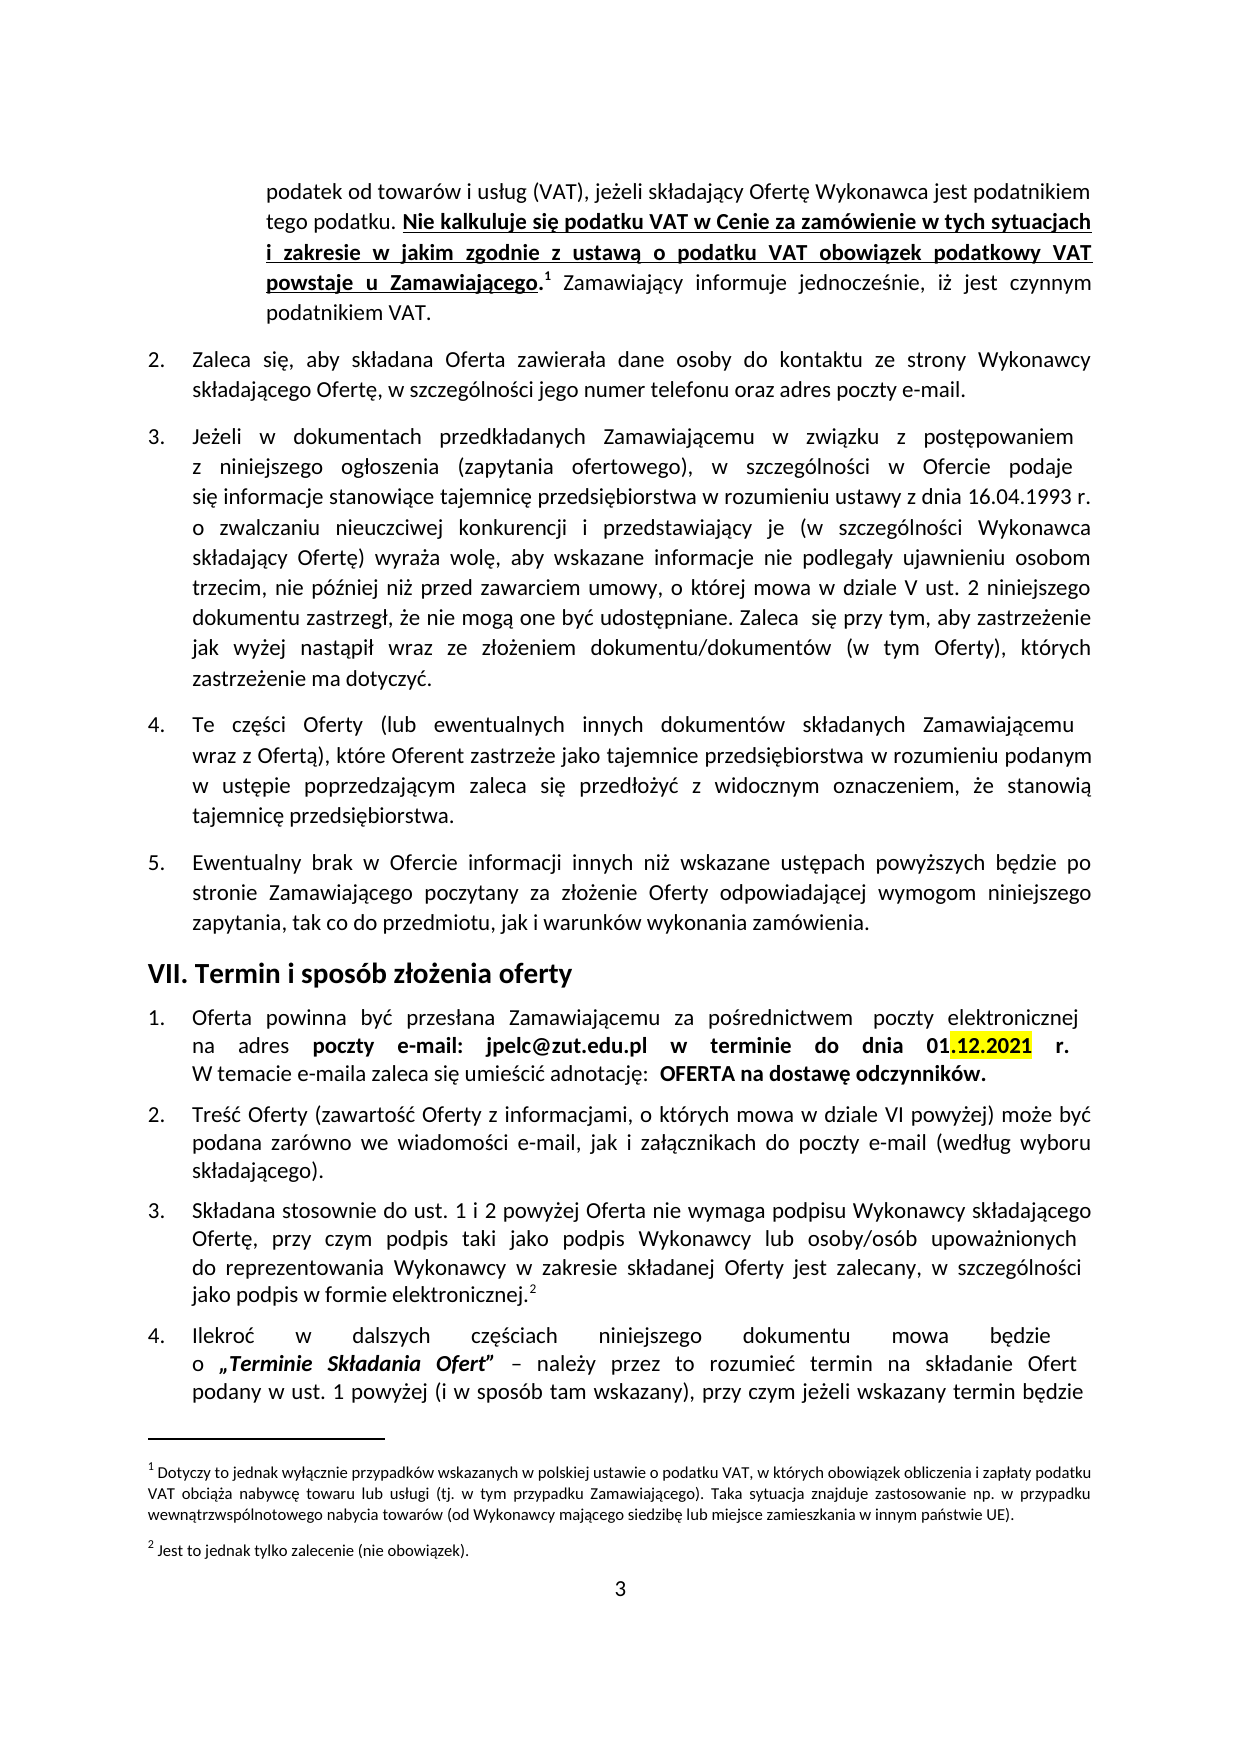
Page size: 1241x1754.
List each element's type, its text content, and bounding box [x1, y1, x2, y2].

list Oferta powinna być przesłana Zamawiającemu za pośrednictwem poczty elektronicznej na adres poczty e-mail: jpelc@zut.edu.pl w terminie do dnia 01.12.2021 r. W temacie e-maila zaleca się umieścić adnotację: OFERTA na dostawę odczynników. [148, 1003, 1093, 1087]
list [221, 177, 1093, 326]
list Treść Oferty (zawartość Oferty z informacjami, o których mowa w dziale VI powyżej) może być podana zarówno we wiadomości e-mail, jak i załącznikach do poczty e-mail (według wyboru składającego). [148, 1100, 1093, 1184]
list Ewentualny brak w Ofercie informacji innych niż wskazane ustępach powyższych będzie po stronie Zamawiającego poczytany za złożenie Oferty odpowiadającej wymogom niniejszego zapytania, tak co do przedmiotu, jak i warunków wykonania zamówienia. [148, 848, 1093, 936]
list Te części Oferty (lub ewentualnych innych dokumentów składanych Zamawiającemu wraz z Ofertą), które Oferent zastrzeże jako tajemnice przedsiębiorstwa w rozumieniu podanym w ustępie poprzedzającym zaleca się przedłożyć z widocznym oznaczeniem, że stanowią tajemnicę przedsiębiorstwa. [148, 711, 1093, 829]
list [148, 1321, 1093, 1405]
list Zaleca się, aby składana Oferta zawierała dane osoby do kontaktu ze strony Wykonawcy składającego Ofertę, w szczególności jego numer telefonu oraz adres poczty e-mail. [148, 345, 1093, 403]
list Składana stosownie do ust. 1 i 2 powyżej Oferta nie wymaga podpisu Wykonawcy składającego Ofertę, przy czym podpis taki jako podpis Wykonawcy lub osoby/osób upoważnionych do reprezentowania Wykonawcy w zakresie składanej Oferty jest zalecany, w szczególności jako podpis w formie elektronicznej. [148, 1197, 1093, 1309]
text VII. Termin i sposób złożenia oferty [148, 955, 1093, 991]
list Jeżeli w dokumentach przedkładanych Zamawiającemu w związku z postępowaniem z niniejszego ogłoszenia (zapytania ofertowego), w szczególności w Ofercie podaje się informacje stanowiące tajemnicę przedsiębiorstwa w rozumieniu ustawy z dnia 16.04.1993 r. o zwalczaniu nieuczciwej konkurencji i przedstawiający je (w szczególności Wykonawca składający Ofertę) wyraża wolę, aby wskazane informacje nie podlegały ujawnieniu osobom trzecim, nie później niż przed zawarciem umowy, o której mowa w dziale V ust. 2 niniejszego dokumentu zastrzegł, że nie mogą one być udostępniane. Zaleca się przy tym, aby zastrzeżenie jak wyżej nastąpił wraz ze złożeniem dokumentu/dokumentów (w tym Oferty), których zastrzeżenie ma dotyczyć. [148, 422, 1093, 692]
